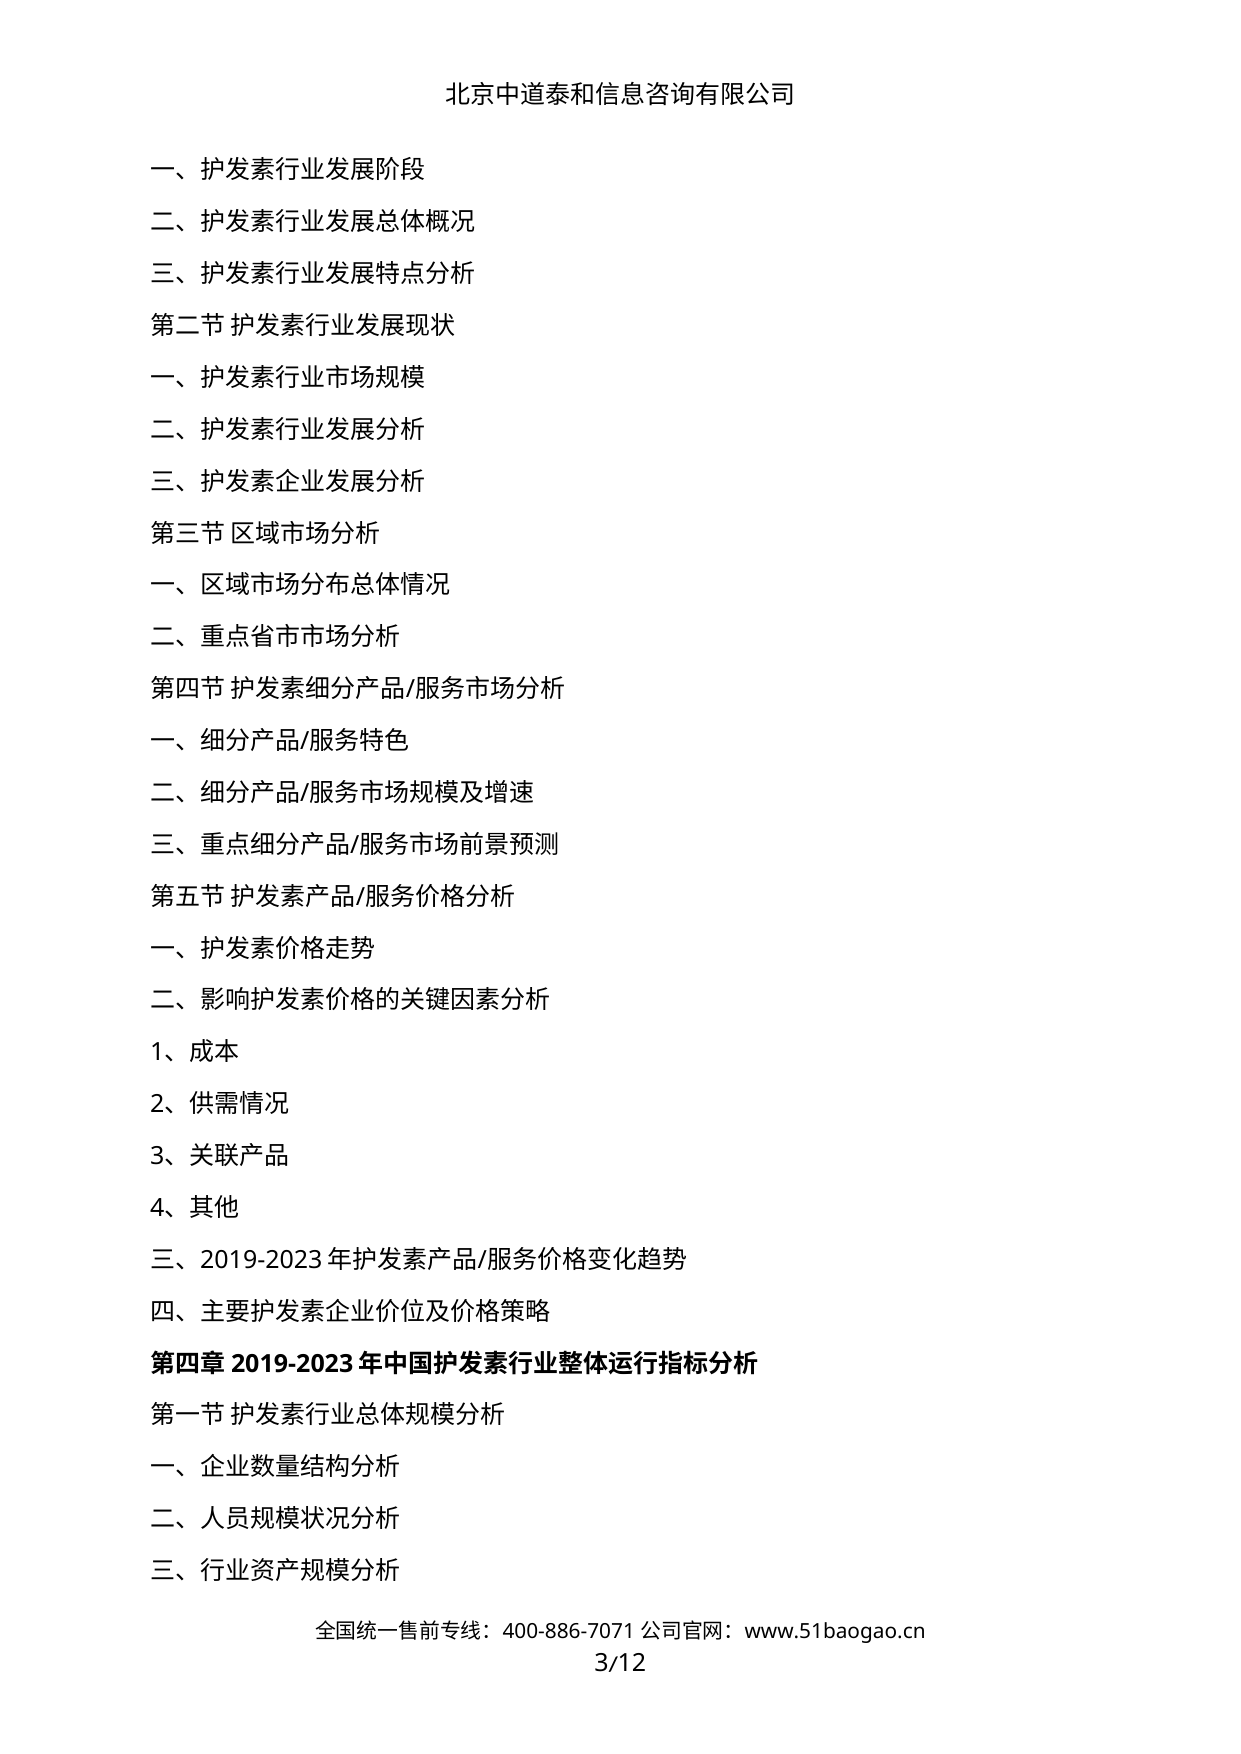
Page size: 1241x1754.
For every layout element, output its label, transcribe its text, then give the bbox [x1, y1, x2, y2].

text 1、成本 [150, 1032, 1090, 1068]
text 二、重点省市市场分析 [150, 617, 1090, 653]
text 3、关联产品 [150, 1136, 1090, 1172]
text 三、护发素企业发展分析 [150, 461, 1090, 497]
text 二、影响护发素价格的关键因素分析 [150, 980, 1090, 1016]
text 三、行业资产规模分析 [150, 1551, 1090, 1587]
text 二、细分产品/服务市场规模及增速 [150, 772, 1090, 809]
text 二、人员规模状况分析 [150, 1499, 1090, 1535]
text 一、区域市场分布总体情况 [150, 565, 1090, 601]
text 四、主要护发素企业价位及价格策略 [150, 1291, 1090, 1327]
text 第五节 护发素产品/服务价格分析 [150, 876, 1090, 912]
text 二、护发素行业发展分析 [150, 409, 1090, 446]
text 三、2019-2023年护发素产品/服务价格变化趋势 [150, 1239, 1090, 1276]
text 一、护发素价格走势 [150, 928, 1090, 964]
text 2、供需情况 [150, 1084, 1090, 1120]
text 第一节 护发素行业总体规模分析 [150, 1395, 1090, 1431]
text 三、护发素行业发展特点分析 [150, 254, 1090, 290]
text 第四节 护发素细分产品/服务市场分析 [150, 669, 1090, 705]
text 一、护发素行业发展阶段 [150, 150, 1090, 186]
text 第四章 2019-2023年中国护发素行业整体运行指标分析 [150, 1343, 1090, 1379]
text 一、护发素行业市场规模 [150, 357, 1090, 394]
text 三、重点细分产品/服务市场前景预测 [150, 824, 1090, 861]
text 第三节 区域市场分析 [150, 513, 1090, 549]
text 一、企业数量结构分析 [150, 1447, 1090, 1483]
text 第二节 护发素行业发展现状 [150, 306, 1090, 342]
text 二、护发素行业发展总体概况 [150, 202, 1090, 238]
text 4、其他 [150, 1187, 1090, 1224]
text 一、细分产品/服务特色 [150, 721, 1090, 757]
